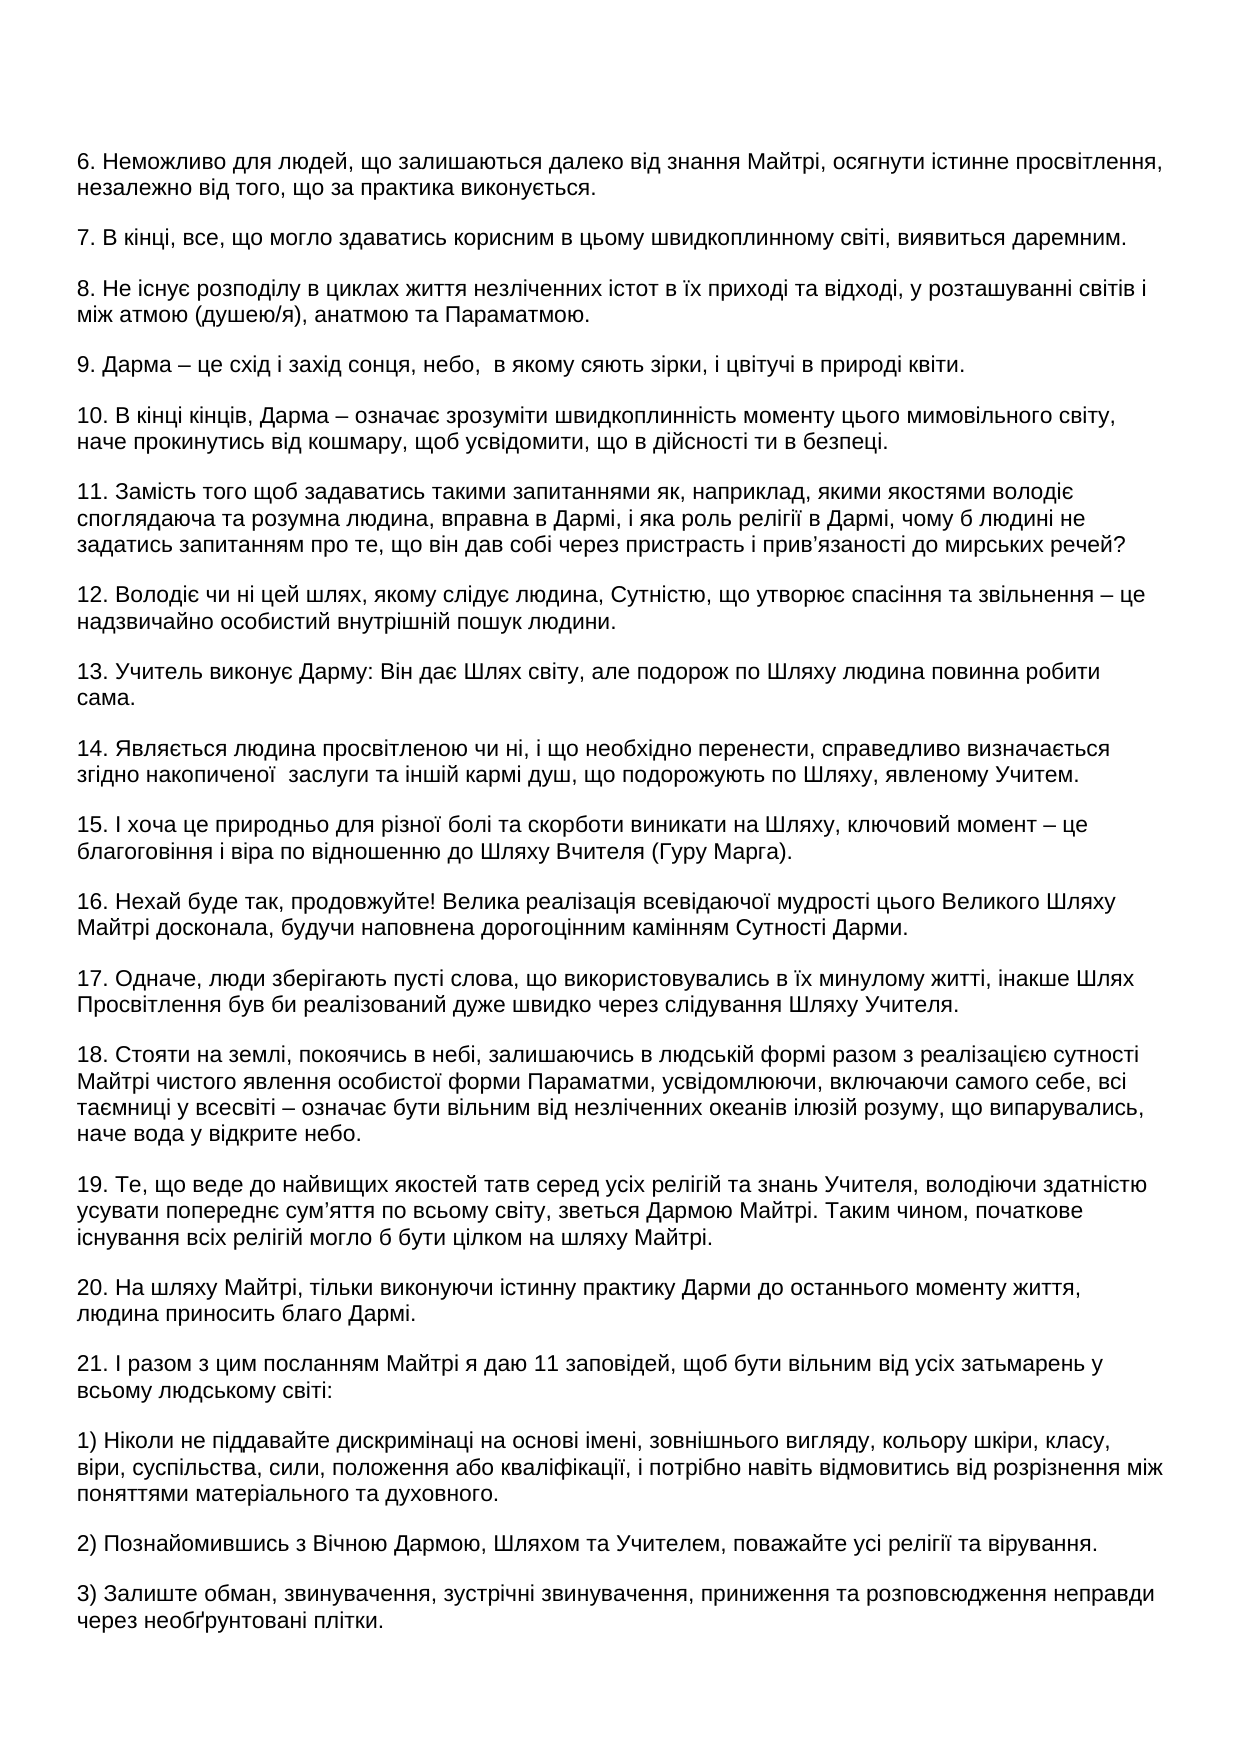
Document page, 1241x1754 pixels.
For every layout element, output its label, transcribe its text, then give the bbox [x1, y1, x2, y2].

text 8. Не існує розподілу в циклах життя незліченних істот в їх приході та відході, у розташуванні світів і між атмою (душею/я), анатмою та Параматмою. [77, 275, 1164, 327]
text 7. В кінці, все, що могло здаватись корисним в цьому швидкоплинному світі, виявиться даремним. [77, 224, 1164, 251]
text 18. Стояти на землі, покоячись в небі, залишаючись в людській формі разом з реалізацією сутності Майтрі чистого явлення особистої форми Параматми, усвідомлюючи, включаючи самого себе, всі таємниці у всесвіті – означає бути вільним від незліченних океанів ілюзій розуму, що випарувались, наче вода у відкрите небо. [77, 1041, 1164, 1147]
text 19. Те, що веде до найвищих якостей татв серед усіх релігій та знань Учителя, володіючи здатністю усувати попереднє сум’яття по всьому світу, зветься Дармою Майтрі. Таким чином, початкове існування всіх релігій могло б бути цілком на шляху Майтрі. [77, 1171, 1164, 1250]
text 3) Залиште обман, звинувачення, зустрічні звинувачення, приниження та розповсюдження неправди через необґрунтовані плітки. [77, 1580, 1164, 1633]
text 16. Нехай буде так, продовжуйте! Велика реалізація всевідаючої мудрості цього Великого Шляху Майтрі досконала, будучи наповнена дорогоцінним камінням Сутності Дарми. [77, 888, 1164, 941]
text 9. Дарма – це схід і захід сонця, небо, в якому сяють зірки, і цвітучі в природі квіти. [77, 351, 1164, 378]
text 14. Являється людина просвітленою чи ні, і що необхідно перенести, справедливо визначається згідно накопиченої заслуги та іншій кармі душ, що подорожують по Шляху, явленому Учитем. [77, 735, 1164, 787]
text 17. Одначе, люди зберігають пусті слова, що використовувались в їх минулому житті, інакше Шлях Просвітлення був би реалізований дуже швидко через слідування Шляху Учителя. [77, 965, 1164, 1017]
text 12. Володіє чи ні цей шлях, якому слідує людина, Сутністю, що утворює спасіння та звільнення – це надзвичайно особистий внутрішній пошук людини. [77, 581, 1164, 634]
text 21. І разом з цим посланням Майтрі я даю 11 заповідей, щоб бути вільним від усіх затьмарень у всьому людському світі: [77, 1350, 1164, 1403]
text 11. Замість того щоб задаватись такими запитаннями як, наприклад, якими якостями володіє споглядаюча та розумна людина, вправна в Дармі, і яка роль релігії в Дармі, чому б людині не задатись запитанням про те, що він дав собі через пристрасть і прив’язаності до мирських речей? [77, 478, 1164, 557]
text 6. Неможливо для людей, що залишаються далеко від знання Майтрі, осягнути істинне просвітлення, незалежно від того, що за практика виконується. [77, 148, 1164, 200]
text 2) Познайомившись з Вічною Дармою, Шляхом та Учителем, поважайте усі релігії та вірування. [77, 1530, 1164, 1556]
text 15. І хоча це природньо для різної болі та скорботи виникати на Шляху, ключовий момент – це благоговіння і віра по відношенню до Шляху Вчителя (Гуру Марга). [77, 811, 1164, 864]
text 20. На шляху Майтрі, тільки виконуючи істинну практику Дарми до останнього моменту життя, людина приносить благо Дармі. [77, 1274, 1164, 1326]
text 10. В кінці кінців, Дарма – означає зрозуміти швидкоплинність моменту цього мимовільного світу, наче прокинутись від кошмару, щоб усвідомити, що в дійсності ти в безпеці. [77, 402, 1164, 454]
text 1) Ніколи не піддавайте дискримінаці на основі імені, зовнішнього вигляду, кольору шкіри, класу, віри, суспільства, сили, положення або кваліфікації, і потрібно навіть відмовитись від розрізнення між поняттями матеріального та духовного. [77, 1427, 1164, 1506]
text 13. Учитель виконує Дарму: Він дає Шлях світу, але подорож по Шляху людина повинна робити сама. [77, 658, 1164, 711]
